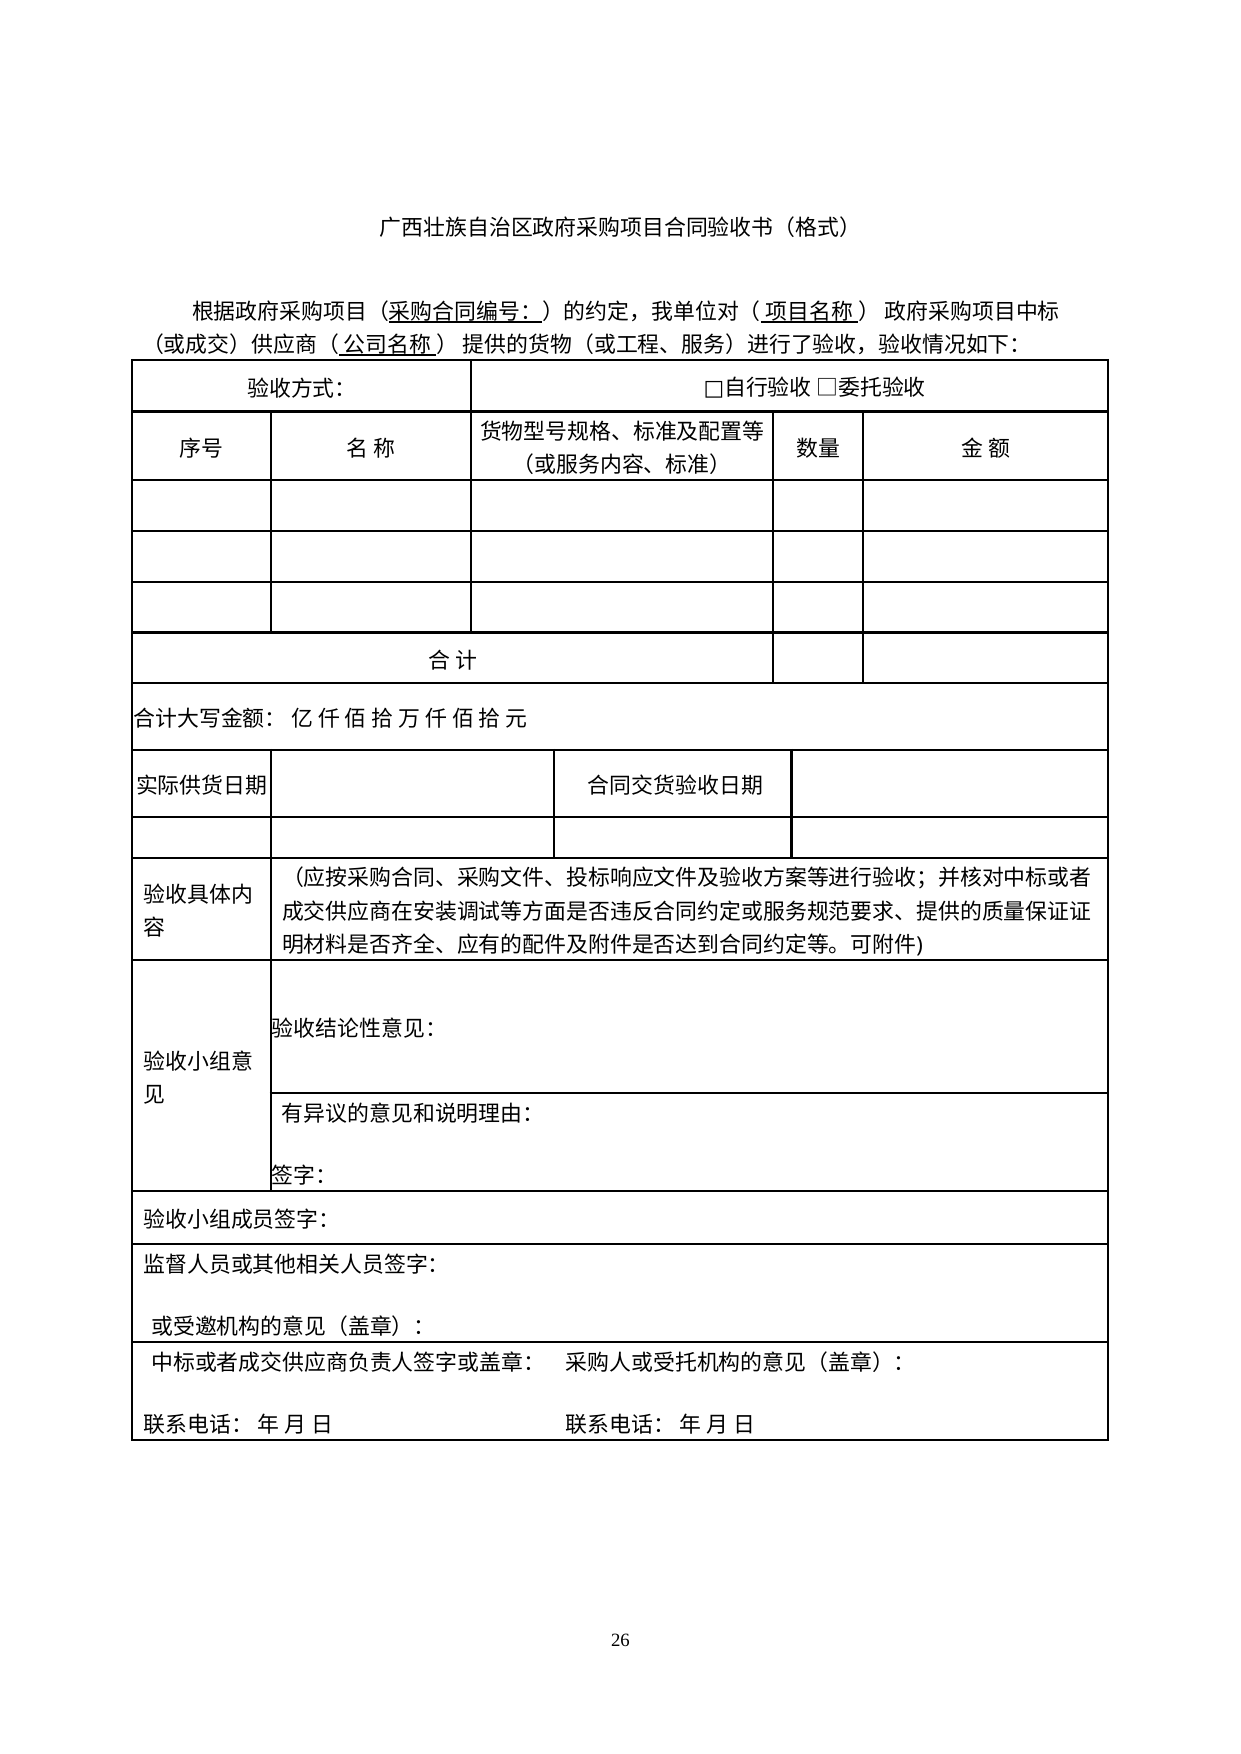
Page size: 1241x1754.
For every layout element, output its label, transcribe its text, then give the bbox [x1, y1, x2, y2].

table_header 验收方式： [133, 361, 470, 410]
table_cell [472, 481, 772, 530]
table_header □自行验收 □委托验收 [472, 361, 1107, 410]
table_cell [774, 583, 862, 631]
text 广西壮族自治区政府采购项目合同验收书（格式） [142, 192, 1098, 242]
table_cell 名 称 [272, 413, 470, 479]
table_cell [774, 481, 862, 530]
table_cell [272, 532, 470, 581]
table_cell [272, 583, 470, 631]
table_cell （应按采购合同、采购文件、投标响应文件及验收方案等进行验收；并核对中标或者成交供应商在安装调试等方面是否违反合同约定或服务规范要求、提供的质量保证证明材料是否齐全、应有的配件及附件是否达到合同约定等。可附件) [272, 859, 1107, 959]
table_cell [133, 481, 270, 530]
table_cell [774, 634, 862, 682]
table_cell 监督人员或其他相关人员签字： 或受邀机构的意见（盖章）： [133, 1245, 1107, 1341]
table_cell 验收具体内容 [133, 859, 270, 959]
table_cell 序号 [133, 413, 270, 479]
table_cell 合计大写金额： 亿 仟 佰 拾 万 仟 佰 拾 元 [133, 684, 1107, 749]
table_cell [472, 583, 772, 631]
table_cell [133, 818, 270, 857]
table_cell [793, 751, 1107, 816]
table_cell [864, 583, 1107, 631]
table_cell 实际供货日期 [133, 751, 270, 816]
table_cell 有异议的意见和说明理由： 签字： [272, 1094, 1107, 1190]
table_cell [272, 751, 553, 816]
table_cell [774, 532, 862, 581]
table_cell [472, 532, 772, 581]
table_cell [272, 818, 553, 857]
table_cell [133, 532, 270, 581]
table_cell [133, 583, 270, 631]
text 根据政府采购项目（采购合同编号：）的约定，我单位对（ 项目名称 ） 政府采购项目中标（或成交）供应商（ 公司名称 ） 提供的货物（或工程、服务）进行了验收，验收情况如下： [142, 292, 1098, 359]
table_cell [864, 481, 1107, 530]
table_cell 合 计 [133, 634, 772, 682]
table_cell [864, 532, 1107, 581]
table_cell 金 额 [864, 413, 1107, 479]
table_cell [864, 634, 1107, 682]
table_cell 验收小组意见 [133, 961, 270, 1190]
table_cell 验收小组成员签字： [133, 1192, 1107, 1243]
table_cell [555, 818, 790, 857]
table_cell [272, 481, 470, 530]
table_cell [793, 818, 1107, 857]
table_cell 合同交货验收日期 [555, 751, 790, 816]
table_cell 采购人或受托机构的意见（盖章）： 联系电话： 年 月 日 [565, 1343, 1107, 1439]
table_cell 验收结论性意见： [272, 961, 1107, 1092]
table_cell 数量 [774, 413, 862, 479]
table_cell 中标或者成交供应商负责人签字或盖章： 联系电话： 年 月 日 [133, 1343, 564, 1439]
table_cell 货物型号规格、标准及配置等（或服务内容、标准） [472, 413, 772, 479]
